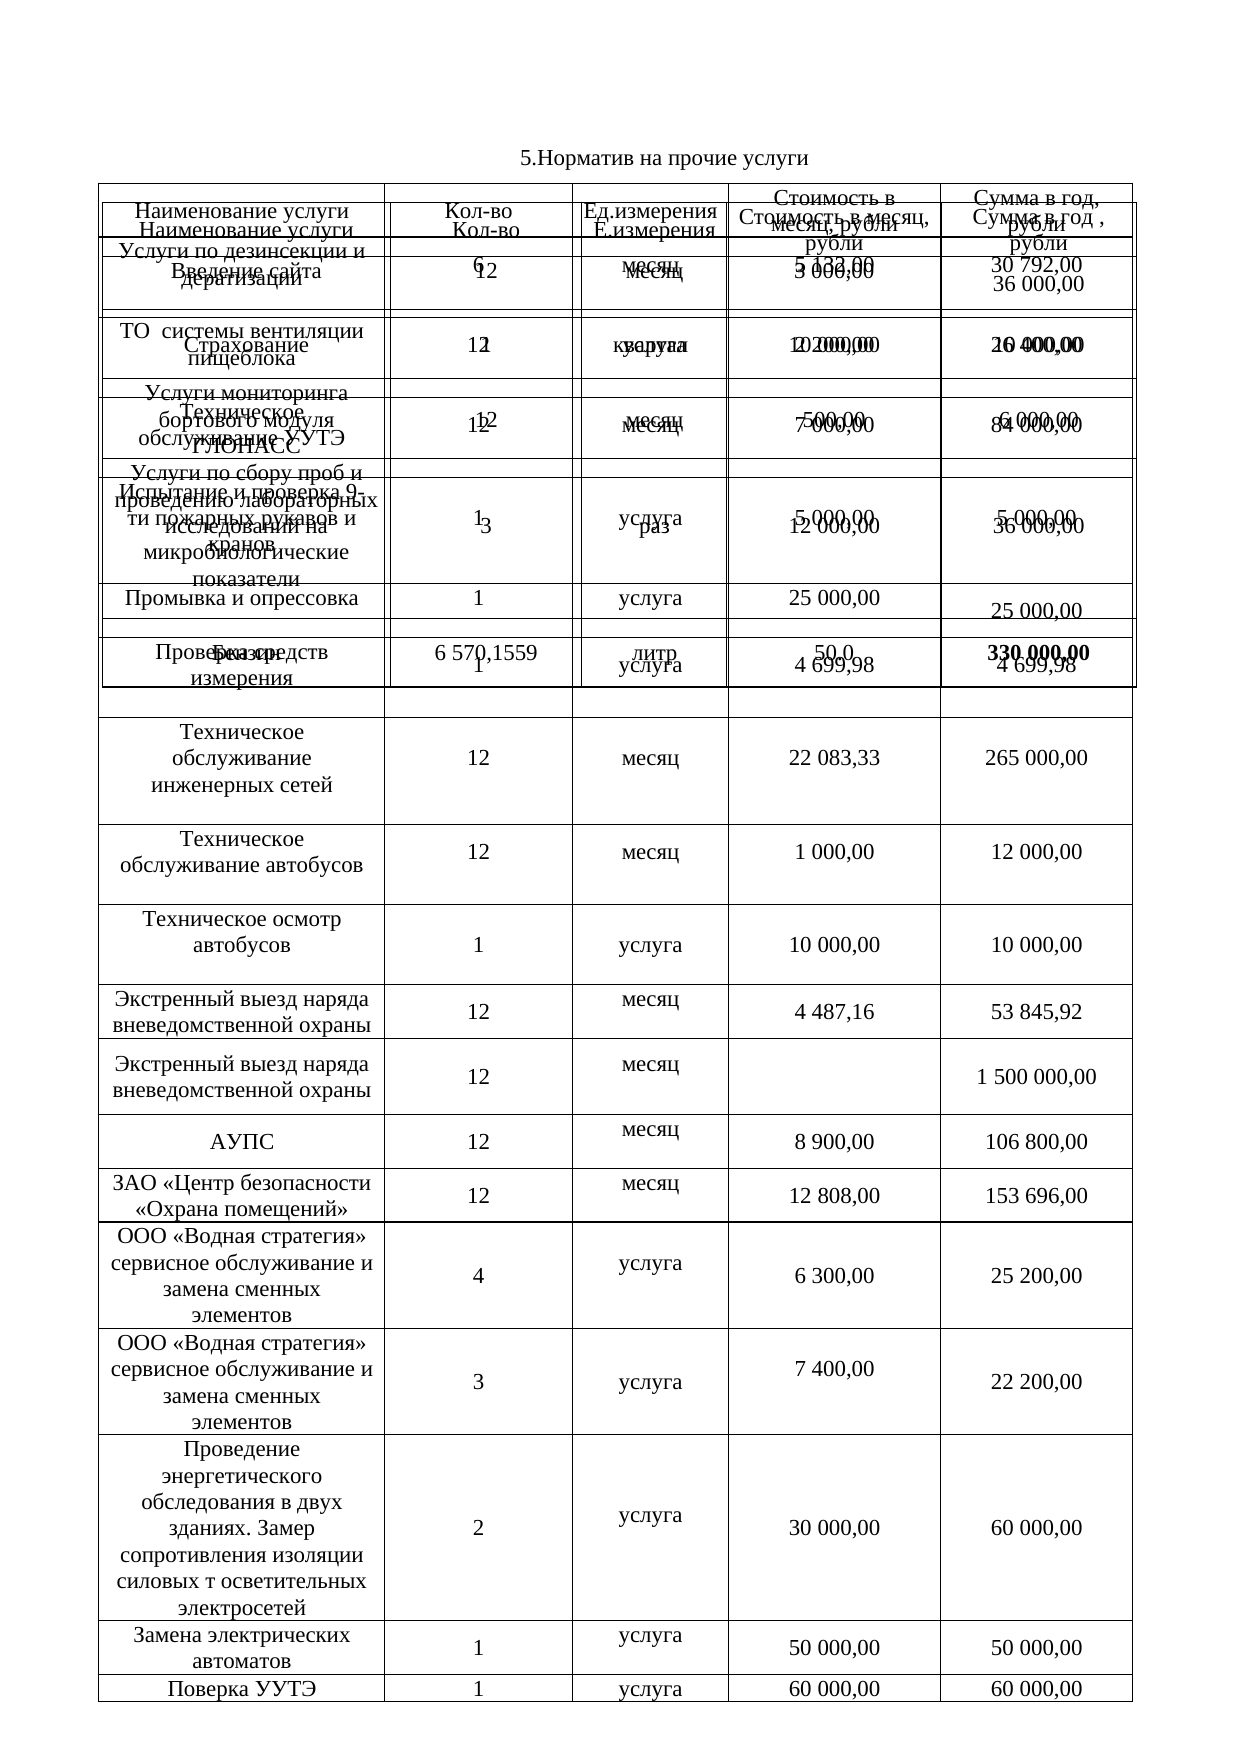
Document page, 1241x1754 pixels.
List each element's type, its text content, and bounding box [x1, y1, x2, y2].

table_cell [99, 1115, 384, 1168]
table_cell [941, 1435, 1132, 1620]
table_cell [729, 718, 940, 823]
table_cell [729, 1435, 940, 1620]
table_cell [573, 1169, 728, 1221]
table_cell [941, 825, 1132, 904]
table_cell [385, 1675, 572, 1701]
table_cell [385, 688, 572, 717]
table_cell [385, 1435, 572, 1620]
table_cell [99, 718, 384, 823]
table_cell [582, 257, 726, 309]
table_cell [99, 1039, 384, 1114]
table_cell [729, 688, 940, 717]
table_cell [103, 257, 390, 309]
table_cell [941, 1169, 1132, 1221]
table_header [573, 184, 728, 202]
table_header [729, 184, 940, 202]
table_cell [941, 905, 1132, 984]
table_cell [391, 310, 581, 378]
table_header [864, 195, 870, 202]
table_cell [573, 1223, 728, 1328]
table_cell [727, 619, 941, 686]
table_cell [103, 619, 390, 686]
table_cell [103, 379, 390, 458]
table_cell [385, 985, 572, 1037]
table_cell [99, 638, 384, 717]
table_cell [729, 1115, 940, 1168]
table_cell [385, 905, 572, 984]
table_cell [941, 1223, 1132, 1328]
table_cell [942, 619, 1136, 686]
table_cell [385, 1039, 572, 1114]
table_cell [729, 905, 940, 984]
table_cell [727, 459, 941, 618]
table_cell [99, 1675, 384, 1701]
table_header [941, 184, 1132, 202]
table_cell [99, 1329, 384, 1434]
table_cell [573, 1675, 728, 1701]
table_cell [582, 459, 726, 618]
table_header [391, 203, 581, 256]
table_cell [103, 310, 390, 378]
text 5.Норматив на прочие услуги [177, 144, 1152, 171]
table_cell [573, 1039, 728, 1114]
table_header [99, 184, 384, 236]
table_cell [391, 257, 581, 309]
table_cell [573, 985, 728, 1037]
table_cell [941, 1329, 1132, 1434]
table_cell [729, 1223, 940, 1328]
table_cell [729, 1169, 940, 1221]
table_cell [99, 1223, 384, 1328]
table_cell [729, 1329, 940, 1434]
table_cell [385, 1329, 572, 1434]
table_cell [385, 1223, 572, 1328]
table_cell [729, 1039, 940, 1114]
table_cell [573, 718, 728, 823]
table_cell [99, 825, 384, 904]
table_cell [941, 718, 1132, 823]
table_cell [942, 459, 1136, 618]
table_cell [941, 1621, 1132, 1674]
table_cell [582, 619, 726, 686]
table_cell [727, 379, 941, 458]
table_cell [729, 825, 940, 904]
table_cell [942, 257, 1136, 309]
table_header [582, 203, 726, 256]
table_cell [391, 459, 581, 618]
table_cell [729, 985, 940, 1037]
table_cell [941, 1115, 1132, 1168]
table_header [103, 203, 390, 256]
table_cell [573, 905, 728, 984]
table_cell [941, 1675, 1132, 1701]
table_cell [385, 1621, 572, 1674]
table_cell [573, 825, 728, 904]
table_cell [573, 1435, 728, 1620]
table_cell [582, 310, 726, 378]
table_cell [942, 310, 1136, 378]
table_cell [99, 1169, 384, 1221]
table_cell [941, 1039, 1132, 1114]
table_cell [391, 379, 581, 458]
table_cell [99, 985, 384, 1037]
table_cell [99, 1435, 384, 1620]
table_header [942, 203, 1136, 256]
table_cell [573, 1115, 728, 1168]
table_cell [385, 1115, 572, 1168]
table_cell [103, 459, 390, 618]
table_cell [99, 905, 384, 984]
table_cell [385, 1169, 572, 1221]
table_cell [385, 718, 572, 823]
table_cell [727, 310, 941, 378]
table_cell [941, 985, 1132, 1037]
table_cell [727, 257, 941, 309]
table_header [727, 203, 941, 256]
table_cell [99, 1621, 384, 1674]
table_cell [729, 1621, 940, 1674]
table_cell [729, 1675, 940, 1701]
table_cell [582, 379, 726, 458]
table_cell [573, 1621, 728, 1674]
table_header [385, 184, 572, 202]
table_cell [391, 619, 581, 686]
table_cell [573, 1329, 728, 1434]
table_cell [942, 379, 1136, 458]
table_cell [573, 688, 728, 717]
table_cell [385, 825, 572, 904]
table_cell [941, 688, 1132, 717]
